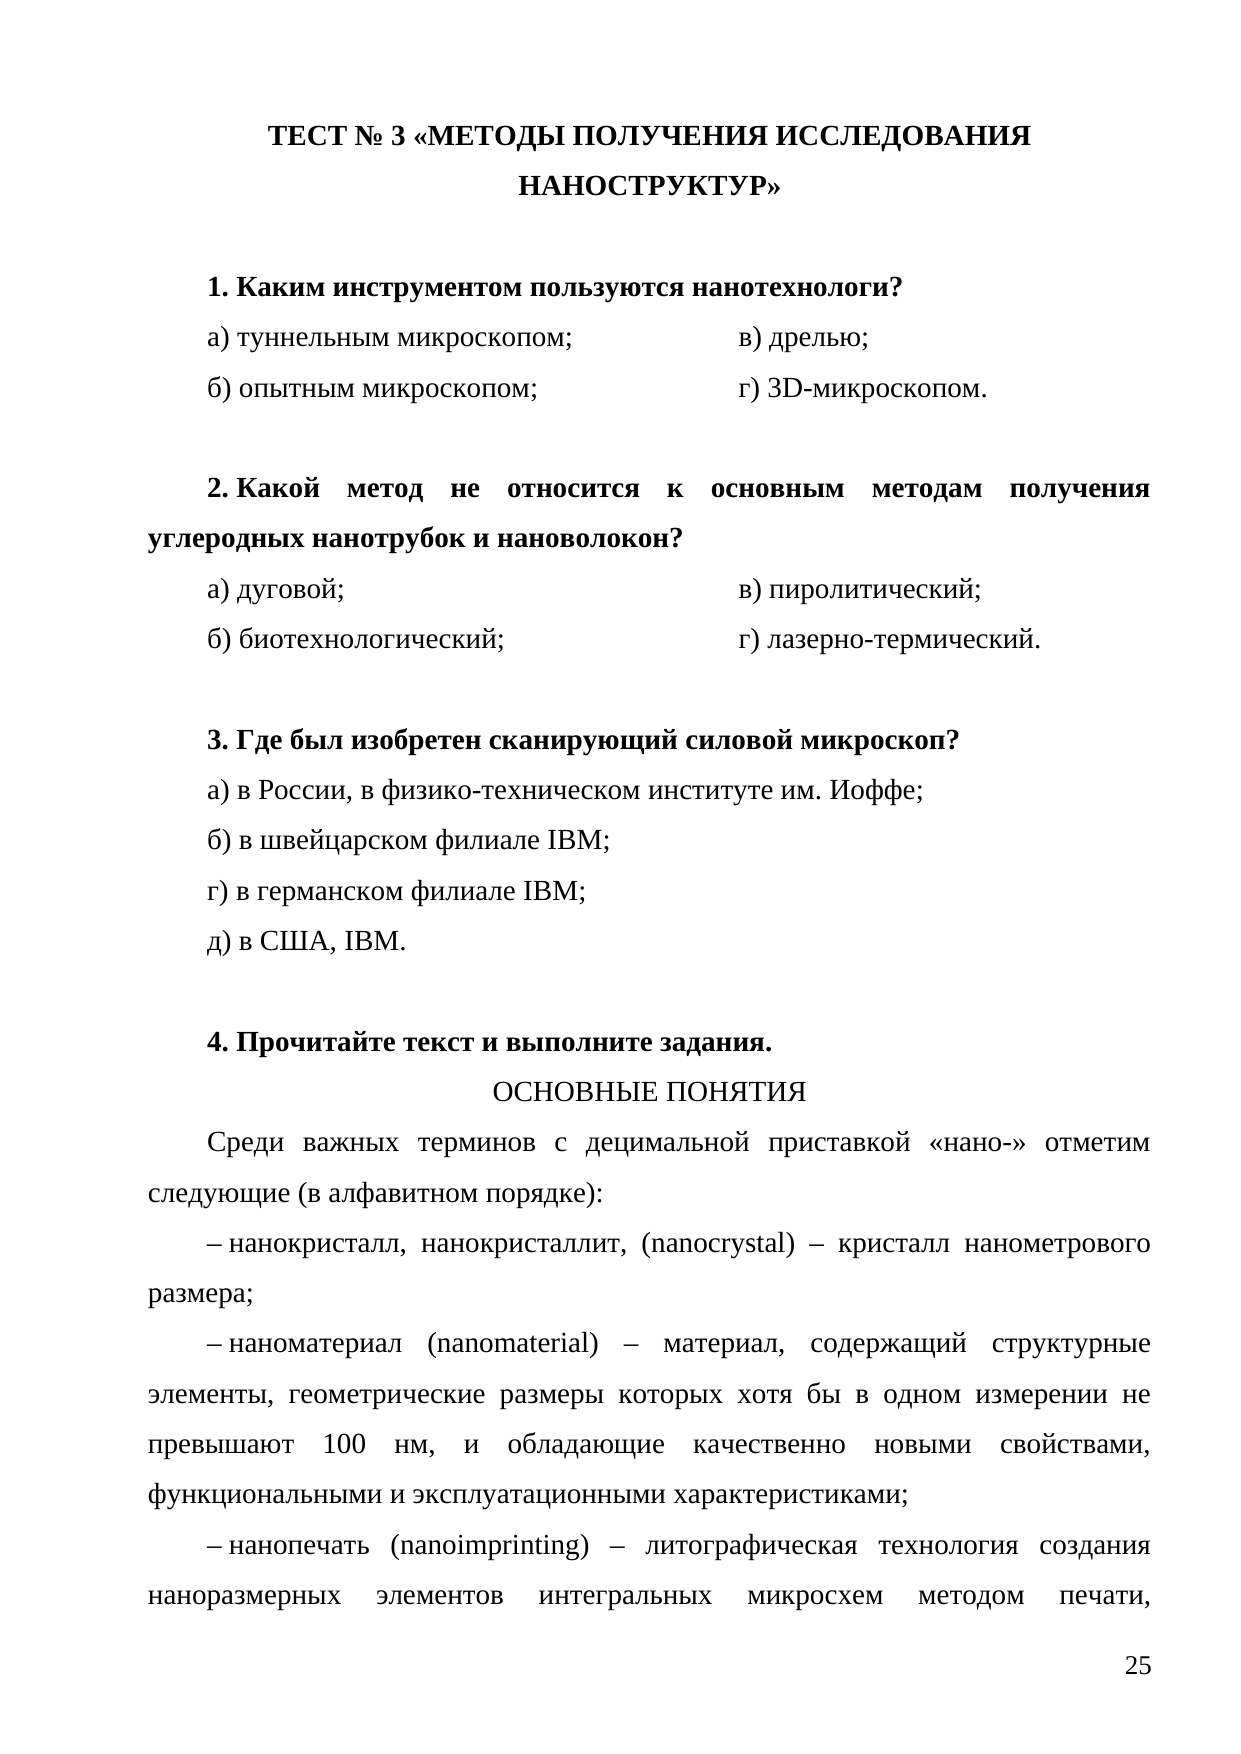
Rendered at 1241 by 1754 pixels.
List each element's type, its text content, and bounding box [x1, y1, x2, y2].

text – наноматериал (nanomaterial) – материал, содержащий структурные элементы, геометрические размеры которых хотя бы в одном измерении не превышают 100 нм, и обладающие качественно новыми свойствами, функциональными и эксплуатационными характеристиками; [148, 1326, 1152, 1510]
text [148, 1527, 1152, 1611]
text б) биотехнологический; г) лазерно-термический. [148, 621, 1152, 655]
text ОСНОВНЫЕ ПОНЯТИЯ [148, 1074, 1152, 1108]
text д) в США, IBM. [148, 923, 1152, 957]
text г) в германском филиале IBM; [148, 873, 1152, 906]
text а) в России, в физико-техническом институте им. Иоффе; [148, 772, 1152, 806]
text ТЕСТ № 3 «МЕТОДЫ ПОЛУЧЕНИЯ ИССЛЕДОВАНИЯ НАНОСТРУКТУР» [148, 118, 1152, 202]
text 2. Какой метод не относится к основным методам получения углеродных нанотрубок и нановолокон? [148, 470, 1152, 554]
text Среди важных терминов с децимальной приставкой «нано-» отметим следующие (в алфавитном порядке): [148, 1124, 1152, 1208]
text б) опытным микроскопом; г) 3D-микроскопом. [148, 370, 1152, 403]
text 4. Прочитайте текст и выполните задания. [148, 1024, 1152, 1057]
text 3. Где был изобретен сканирующий силовой микроскоп? [148, 722, 1152, 755]
text б) в швейцарском филиале IBM; [148, 822, 1152, 856]
text а) туннельным микроскопом; в) дрелью; [148, 319, 1152, 353]
text – нанокристалл, нанокристаллит, (nanocrystal) – кристалл нанометрового размера; [148, 1225, 1152, 1309]
text 1. Каким инструментом пользуются нанотехнологи? [148, 269, 1152, 303]
text а) дуговой; в) пиролитический; [148, 571, 1152, 604]
